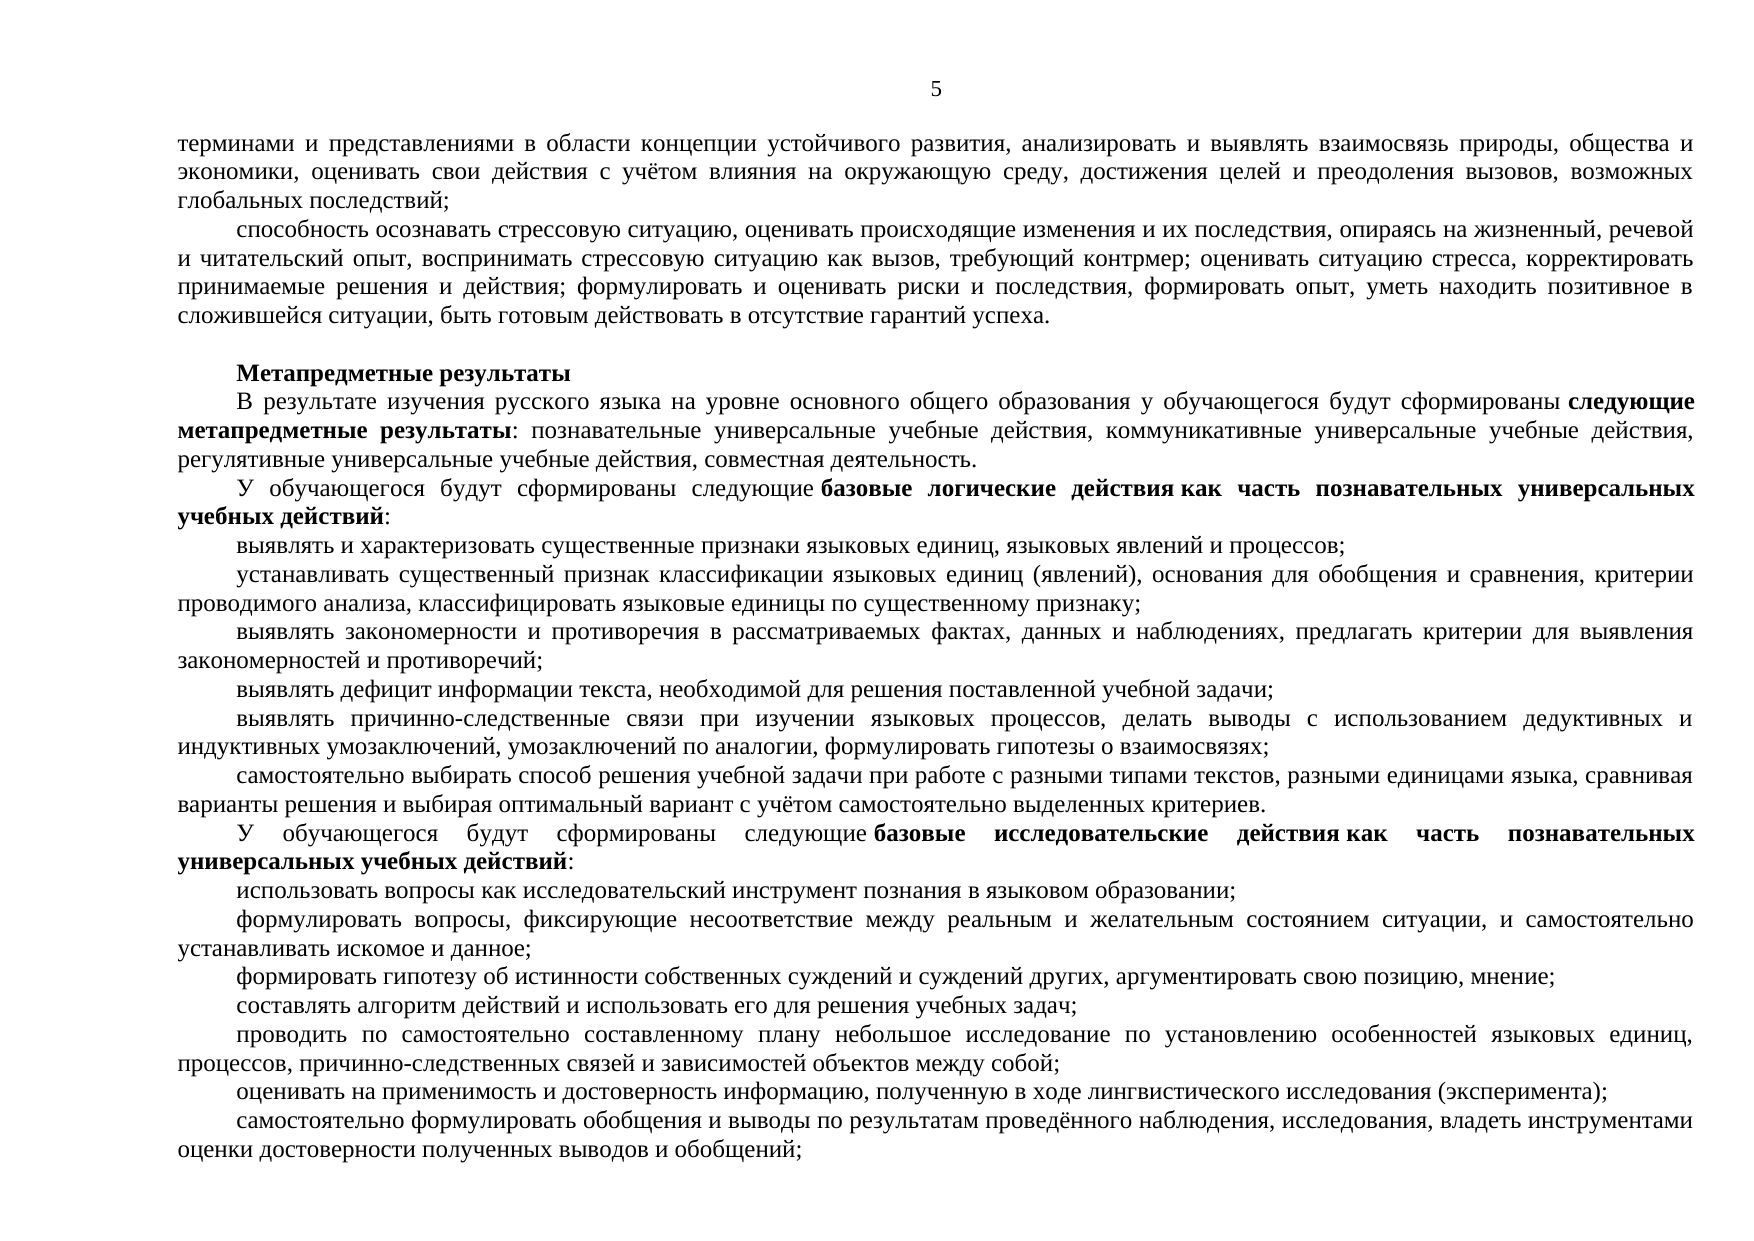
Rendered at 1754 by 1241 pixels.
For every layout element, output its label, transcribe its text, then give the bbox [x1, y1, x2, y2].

text В результате изучения русского языка на уровне основного общего образования у обучающегося будут сформированы следующие метапредметные результаты: познавательные универсальные учебные действия, коммуникативные универсальные учебные действия, регулятивные универсальные учебные действия, совместная деятельность. [177, 386, 1695, 473]
text У обучающегося будут сформированы следующие базовые логические действия как часть познавательных универсальных учебных действий: [177, 473, 1695, 530]
text выявлять и характеризовать существенные признаки языковых единиц, языковых явлений и процессов; [177, 530, 1695, 559]
text составлять алгоритм действий и использовать его для решения учебных задач; [177, 990, 1695, 1019]
text У обучающегося будут сформированы следующие базовые исследовательские действия как часть познавательных универсальных учебных действий: [177, 818, 1695, 875]
text использовать вопросы как исследовательский инструмент познания в языковом образовании; [177, 875, 1695, 904]
text выявлять дефицит информации текста, необходимой для решения поставленной учебной задачи; [177, 674, 1695, 703]
text проводить по самостоятельно составленному плану небольшое исследование по установлению особенностей языковых единиц, процессов, причинно-следственных связей и зависимостей объектов между собой; [177, 1019, 1695, 1076]
text Метапредметные результаты [177, 358, 1695, 386]
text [177, 128, 1695, 214]
text устанавливать существенный признак классификации языковых единиц (явлений), основания для обобщения и сравнения, критерии проводимого анализа, классифицировать языковые единицы по существенному признаку; [177, 559, 1695, 616]
text самостоятельно выбирать способ решения учебной задачи при работе с разными типами текстов, разными единицами языка, сравнивая варианты решения и выбирая оптимальный вариант с учётом самостоятельно выделенных критериев. [177, 760, 1695, 818]
text формулировать вопросы, фиксирующие несоответствие между реальным и желательным состоянием ситуации, и самостоятельно устанавливать искомое и данное; [177, 904, 1695, 961]
text самостоятельно формулировать обобщения и выводы по результатам проведённого наблюдения, исследования, владеть инструментами оценки достоверности полученных выводов и обобщений; [177, 1105, 1695, 1163]
text способность осознавать стрессовую ситуацию, оценивать происходящие изменения и их последствия, опираясь на жизненный, речевой и читательский опыт, воспринимать стрессовую ситуацию как вызов, требующий контрмер; оценивать ситуацию стресса, корректировать принимаемые решения и действия; формулировать и оценивать риски и последствия, формировать опыт, уметь находить позитивное в сложившейся ситуации, быть готовым действовать в отсутствие гарантий успеха. [177, 214, 1695, 329]
text выявлять закономерности и противоречия в рассматриваемых фактах, данных и наблюдениях, предлагать критерии для выявления закономерностей и противоречий; [177, 616, 1695, 674]
text формировать гипотезу об истинности собственных суждений и суждений других, аргументировать свою позицию, мнение; [177, 961, 1695, 990]
text оценивать на применимость и достоверность информацию, полученную в ходе лингвистического исследования (эксперимента); [177, 1076, 1695, 1105]
text выявлять причинно-следственные связи при изучении языковых процессов, делать выводы с использованием дедуктивных и индуктивных умозаключений, умозаключений по аналогии, формулировать гипотезы о взаимосвязях; [177, 703, 1695, 760]
